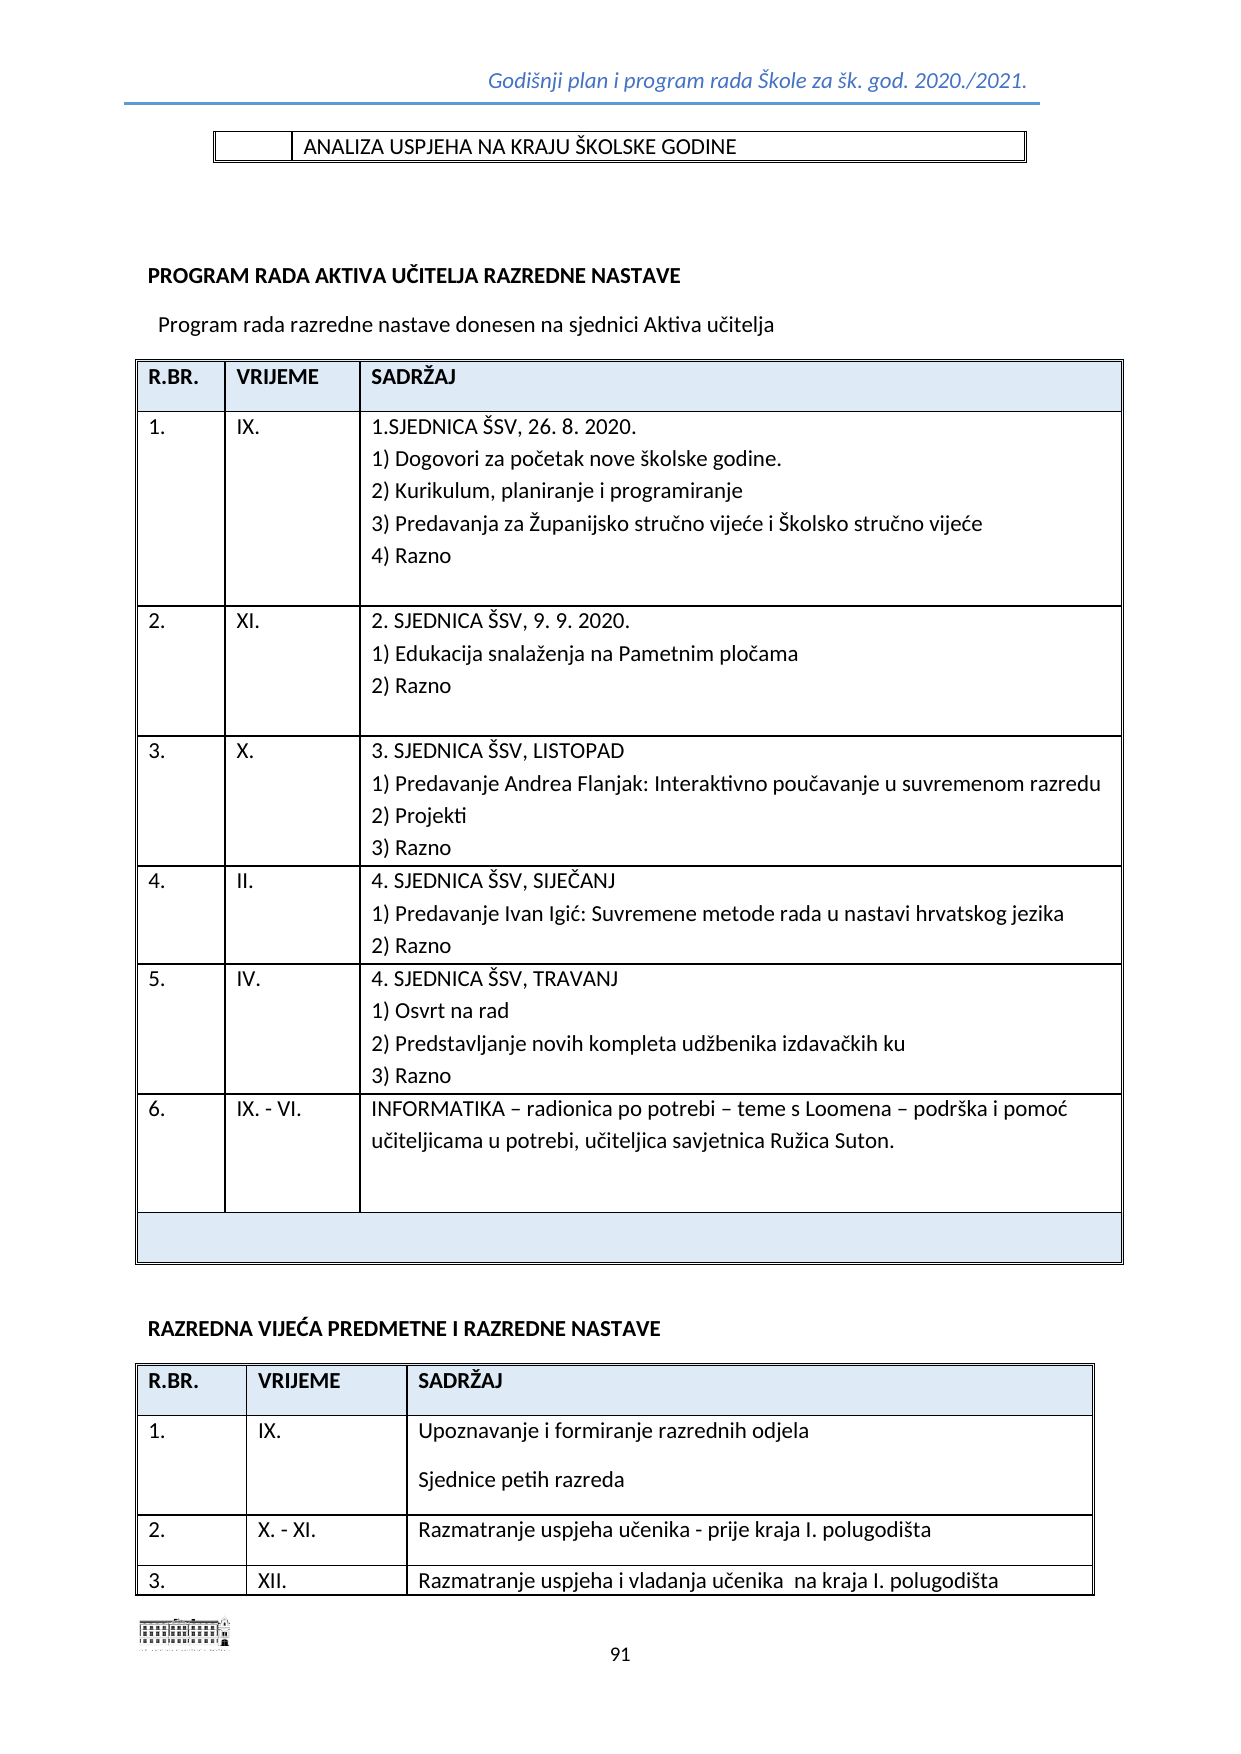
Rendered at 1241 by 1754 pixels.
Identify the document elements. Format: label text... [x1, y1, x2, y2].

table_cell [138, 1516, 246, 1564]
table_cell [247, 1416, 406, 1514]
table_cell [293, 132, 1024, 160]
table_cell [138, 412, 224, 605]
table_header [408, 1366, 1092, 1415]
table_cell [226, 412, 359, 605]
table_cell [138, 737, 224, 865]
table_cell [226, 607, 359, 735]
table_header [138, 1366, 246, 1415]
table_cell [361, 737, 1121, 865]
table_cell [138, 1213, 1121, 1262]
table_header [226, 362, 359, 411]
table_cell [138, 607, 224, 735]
text RAZREDNA VIJEĆA PREDMETNE I RAZREDNE NASTAVE [148, 1314, 1092, 1342]
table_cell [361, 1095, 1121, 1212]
text PROGRAM RADA AKTIVA UČITELJA RAZREDNE NASTAVE [148, 261, 1092, 289]
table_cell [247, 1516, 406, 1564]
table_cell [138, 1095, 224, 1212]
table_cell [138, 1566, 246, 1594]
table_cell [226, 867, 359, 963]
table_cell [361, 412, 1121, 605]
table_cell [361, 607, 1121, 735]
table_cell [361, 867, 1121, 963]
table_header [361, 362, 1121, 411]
text Program rada razredne nastave donesen na sjednici Aktiva učitelja [148, 310, 1092, 338]
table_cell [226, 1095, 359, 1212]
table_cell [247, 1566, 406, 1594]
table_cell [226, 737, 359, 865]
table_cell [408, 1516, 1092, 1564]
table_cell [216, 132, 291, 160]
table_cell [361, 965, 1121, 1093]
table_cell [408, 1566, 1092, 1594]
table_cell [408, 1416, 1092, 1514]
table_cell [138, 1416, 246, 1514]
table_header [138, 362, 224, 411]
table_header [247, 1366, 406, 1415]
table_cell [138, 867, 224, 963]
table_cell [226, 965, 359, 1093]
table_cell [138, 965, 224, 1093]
